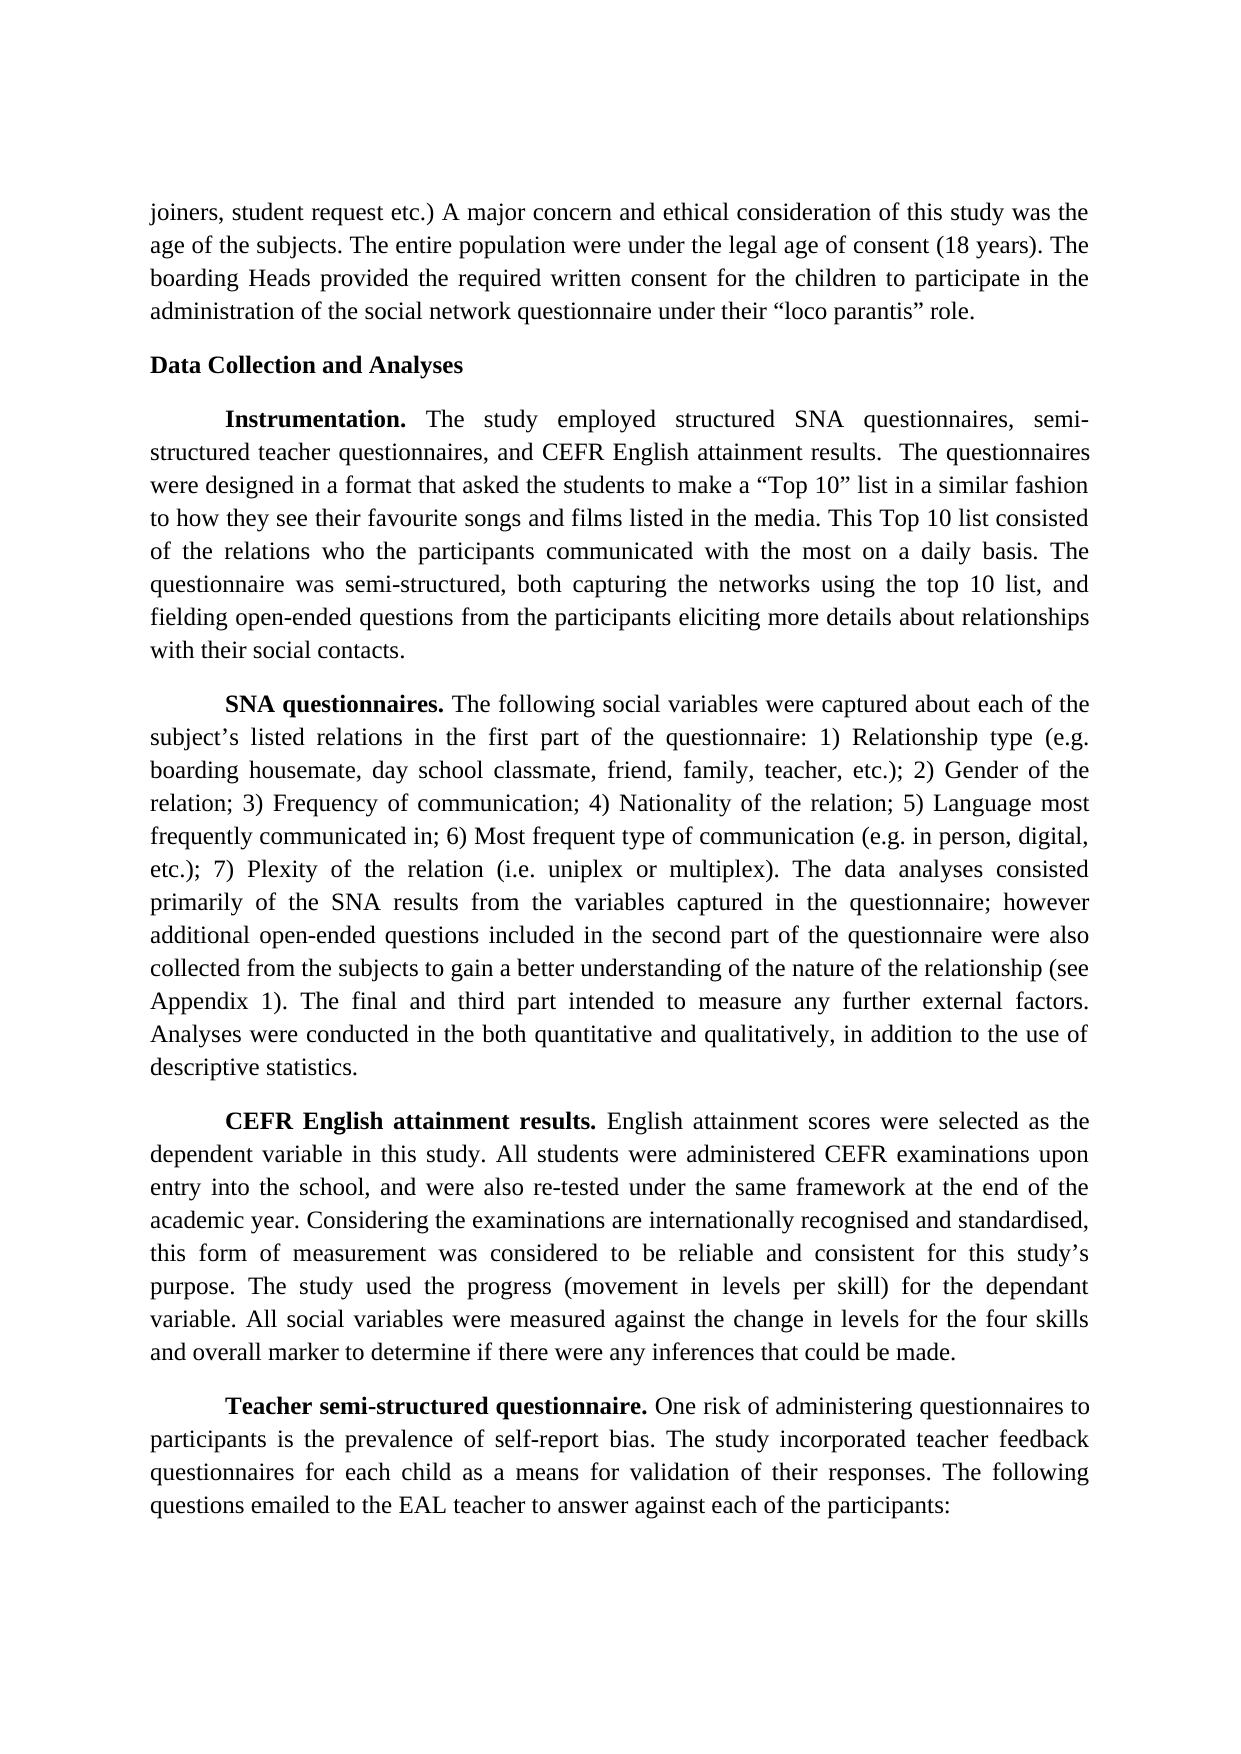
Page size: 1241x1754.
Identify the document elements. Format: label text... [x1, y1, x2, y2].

text Data Collection and Analyses [150, 350, 1090, 378]
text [150, 197, 1090, 325]
text SNA questionnaires. The following social variables were captured about each of the subject’s listed relations in the first part of the questionnaire: 1) Relationship type (e.g. boarding housemate, day school classmate, friend, family, teacher, etc.); 2) Gender of the relation; 3) Frequency of communication; 4) Nationality of the relation; 5) Language most frequently communicated in; 6) Most frequent type of communication (e.g. in person, digital, etc.); 7) Plexity of the relation (i.e. uniplex or multiplex). The data analyses consisted primarily of the SNA results from the variables captured in the questionnaire; however additional open-ended questions included in the second part of the questionnaire were also collected from the subjects to gain a better understanding of the nature of the relationship (see Appendix 1). The final and third part intended to measure any further external factors. Analyses were conducted in the both quantitative and qualitatively, in addition to the use of descriptive statistics. [150, 689, 1090, 1081]
text Teacher semi-structured questionnaire. One risk of administering questionnaires to participants is the prevalence of self-report bias. The study incorporated teacher feedback questionnaires for each child as a means for validation of their responses. The following questions emailed to the EAL teacher to answer against each of the participants: [150, 1391, 1090, 1518]
text Instrumentation. The study employed structured SNA questionnaires, semi-structured teacher questionnaires, and CEFR English attainment results. The questionnaires were designed in a format that asked the students to make a “Top 10” list in a similar fashion to how they see their favourite songs and films listed in the media. This Top 10 list consisted of the relations who the participants communicated with the most on a daily basis. The questionnaire was semi-structured, both capturing the networks using the top 10 list, and fielding open-ended questions from the participants eliciting more details about relationships with their social contacts. [150, 404, 1090, 663]
text CEFR English attainment results. English attainment scores were selected as the dependent variable in this study. All students were administered CEFR examinations upon entry into the school, and were also re-tested under the same framework at the end of the academic year. Considering the examinations are internationally recognised and standardised, this form of measurement was considered to be reliable and consistent for this study’s purpose. The study used the progress (movement in levels per skill) for the dependant variable. All social variables were measured against the change in levels for the four skills and overall marker to determine if there were any inferences that could be made. [150, 1106, 1090, 1366]
